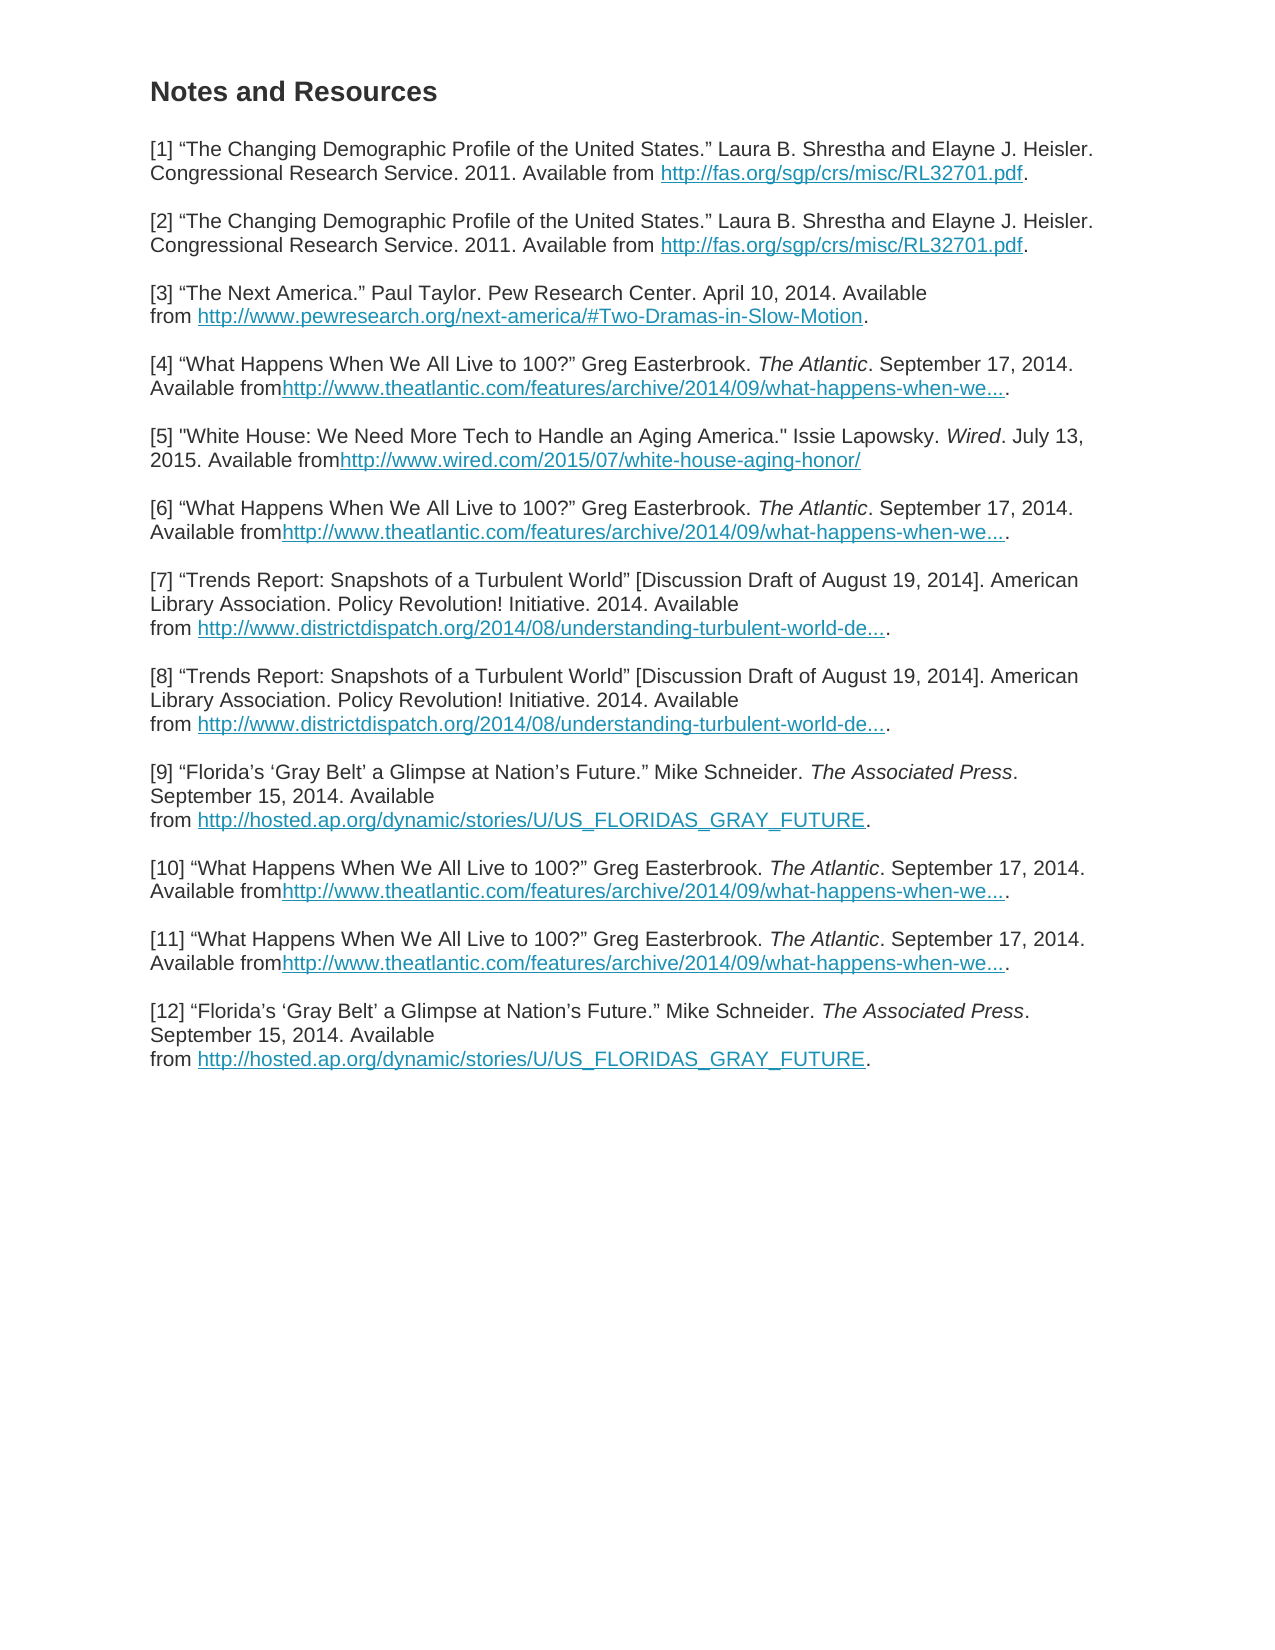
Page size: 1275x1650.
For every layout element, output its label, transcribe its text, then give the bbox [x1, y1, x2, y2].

text Notes and Resources [150, 75, 1125, 107]
text [1] “The Changing Demographic Profile of the United States.” Laura B. Shrestha and Elayne J. Heisler. Congressional Research Service. 2011. Available from http://fas.org/sgp/crs/misc/RL32701.pdf. [150, 137, 1125, 184]
text [4] “What Happens When We All Live to 100?” Greg Easterbrook. The Atlantic. September 17, 2014. Available fromhttp://www.theatlantic.com/features/archive/2014/09/what-happens-when-we.... [150, 352, 1125, 400]
text [10] “What Happens When We All Live to 100?” Greg Easterbrook. The Atlantic. September 17, 2014. Available fromhttp://www.theatlantic.com/features/archive/2014/09/what-happens-when-we.... [150, 855, 1125, 903]
text [5] "White House: We Need More Tech to Handle an Aging America." Issie Lapowsky. Wired. July 13, 2015. Available fromhttp://www.wired.com/2015/07/white-house-aging-honor/ [150, 424, 1125, 472]
text [8] “Trends Report: Snapshots of a Turbulent World” [Discussion Draft of August 19, 2014]. American Library Association. Policy Revolution! Initiative. 2014. Available from http://www.districtdispatch.org/2014/08/understanding-turbulent-world-de.... [150, 664, 1125, 736]
text [11] “What Happens When We All Live to 100?” Greg Easterbrook. The Atlantic. September 17, 2014. Available fromhttp://www.theatlantic.com/features/archive/2014/09/what-happens-when-we.... [150, 927, 1125, 975]
text [3] “The Next America.” Paul Taylor. Pew Research Center. April 10, 2014. Available from http://www.pewresearch.org/next-america/#Two-Dramas-in-Slow-Motion. [150, 280, 1125, 328]
text [6] “What Happens When We All Live to 100?” Greg Easterbrook. The Atlantic. September 17, 2014. Available fromhttp://www.theatlantic.com/features/archive/2014/09/what-happens-when-we.... [150, 496, 1125, 544]
text [2] “The Changing Demographic Profile of the United States.” Laura B. Shrestha and Elayne J. Heisler. Congressional Research Service. 2011. Available from http://fas.org/sgp/crs/misc/RL32701.pdf. [150, 208, 1125, 256]
text [9] “Florida’s ‘Gray Belt’ a Glimpse at Nation’s Future.” Mike Schneider. The Associated Press. September 15, 2014. Available from http://hosted.ap.org/dynamic/stories/U/US_FLORIDAS_GRAY_FUTURE. [150, 759, 1125, 831]
text [12] “Florida’s ‘Gray Belt’ a Glimpse at Nation’s Future.” Mike Schneider. The Associated Press. September 15, 2014. Available from http://hosted.ap.org/dynamic/stories/U/US_FLORIDAS_GRAY_FUTURE. [150, 999, 1125, 1071]
text [7] “Trends Report: Snapshots of a Turbulent World” [Discussion Draft of August 19, 2014]. American Library Association. Policy Revolution! Initiative. 2014. Available from http://www.districtdispatch.org/2014/08/understanding-turbulent-world-de.... [150, 568, 1125, 640]
